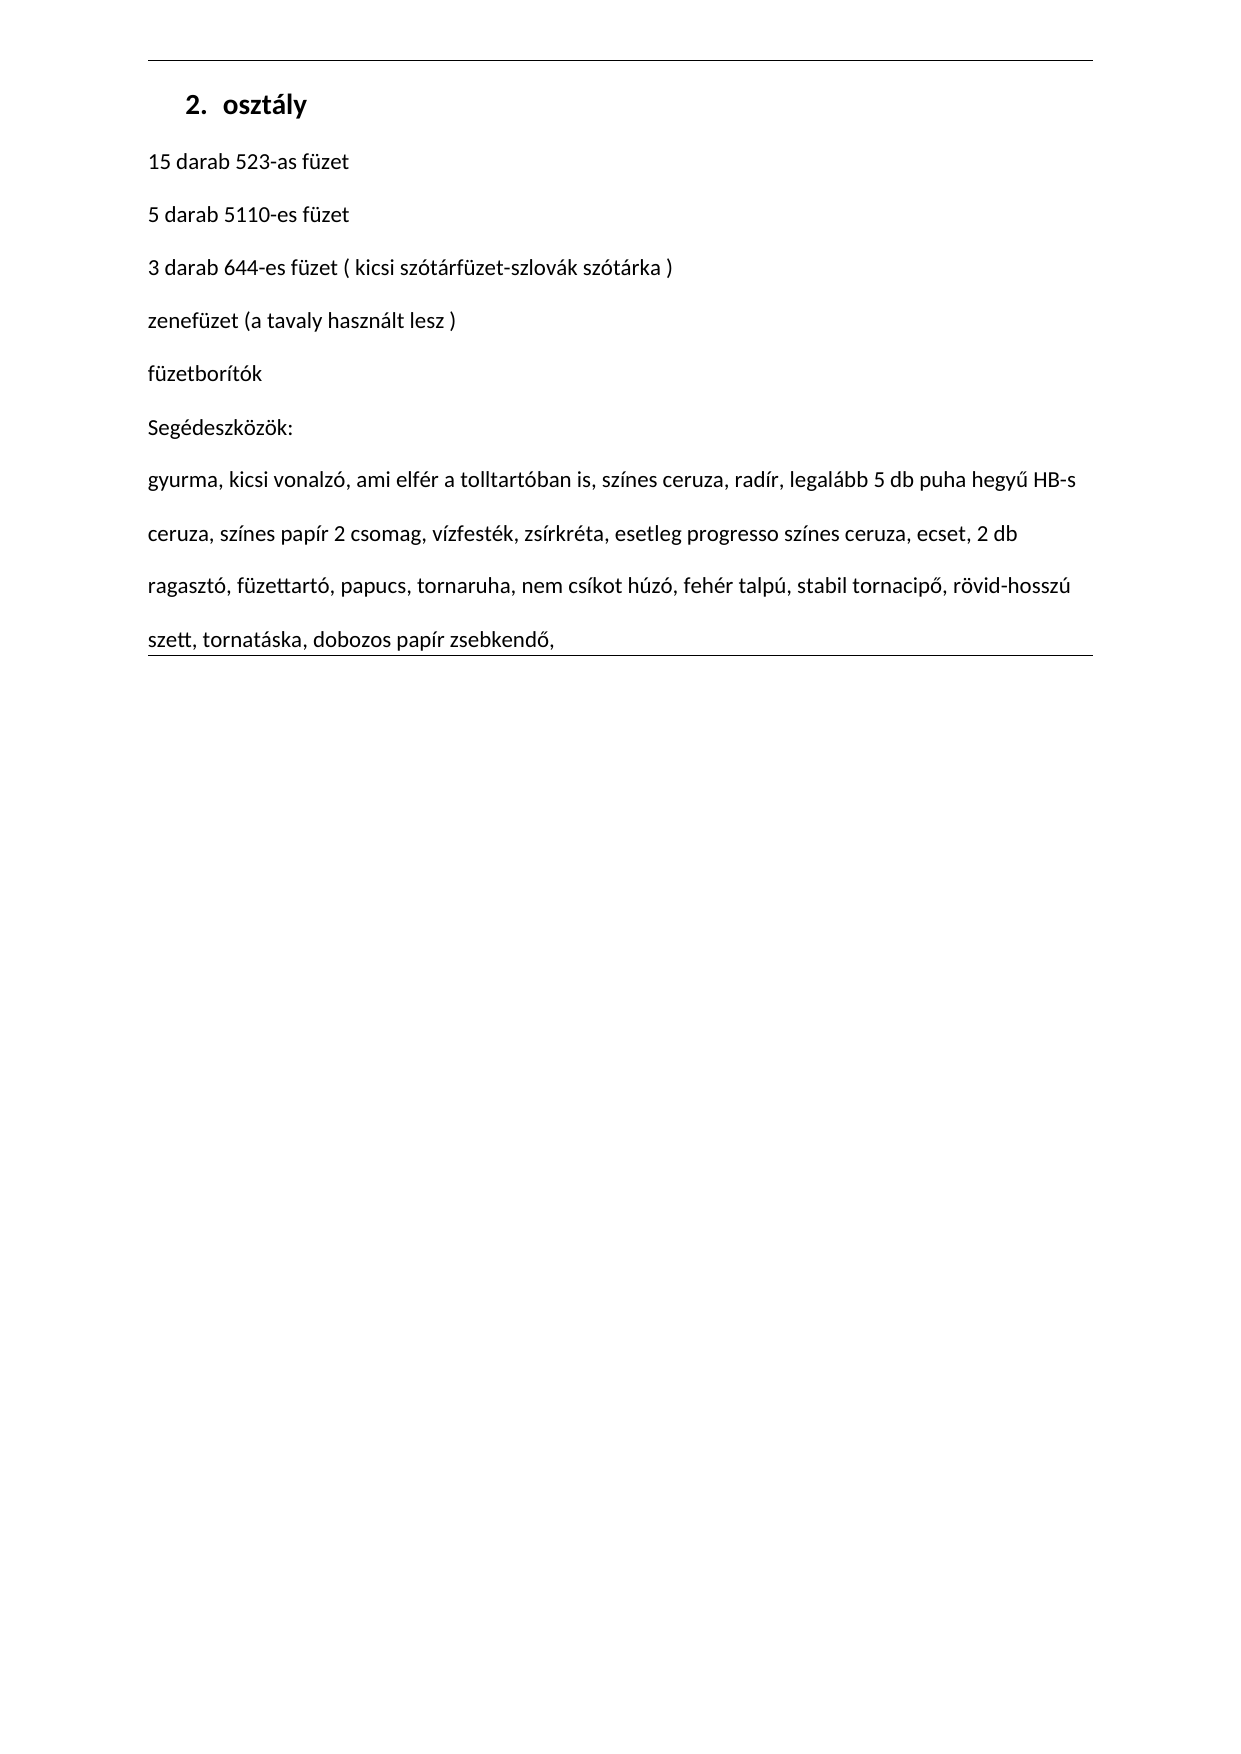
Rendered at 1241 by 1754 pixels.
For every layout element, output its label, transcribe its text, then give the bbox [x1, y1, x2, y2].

text füzetborítók [148, 359, 1093, 388]
text szett, tornatáska, dobozos papír zsebkendő, [148, 625, 1093, 655]
text ceruza, színes papír 2 csomag, vízfesték, zsírkréta, esetleg progresso színes ceruza, ecset, 2 db [148, 519, 1093, 547]
text ragasztó, füzettartó, papucs, tornaruha, nem csíkot húzó, fehér talpú, stabil tornacipő, rövid-hosszú [148, 572, 1093, 600]
text 3 darab 644-es füzet ( kicsi szótárfüzet-szlovák szótárka ) [148, 253, 1093, 282]
list osztály [185, 86, 1093, 121]
text gyurma, kicsi vonalzó, ami elfér a tolltartóban is, színes ceruza, radír, legalább 5 db puha hegyű HB-s [148, 466, 1093, 494]
text Segédeszközök: [148, 413, 1093, 441]
text zenefüzet (a tavaly használt lesz ) [148, 307, 1093, 334]
text 15 darab 523-as füzet [148, 147, 1093, 176]
text 5 darab 5110-es füzet [148, 201, 1093, 228]
